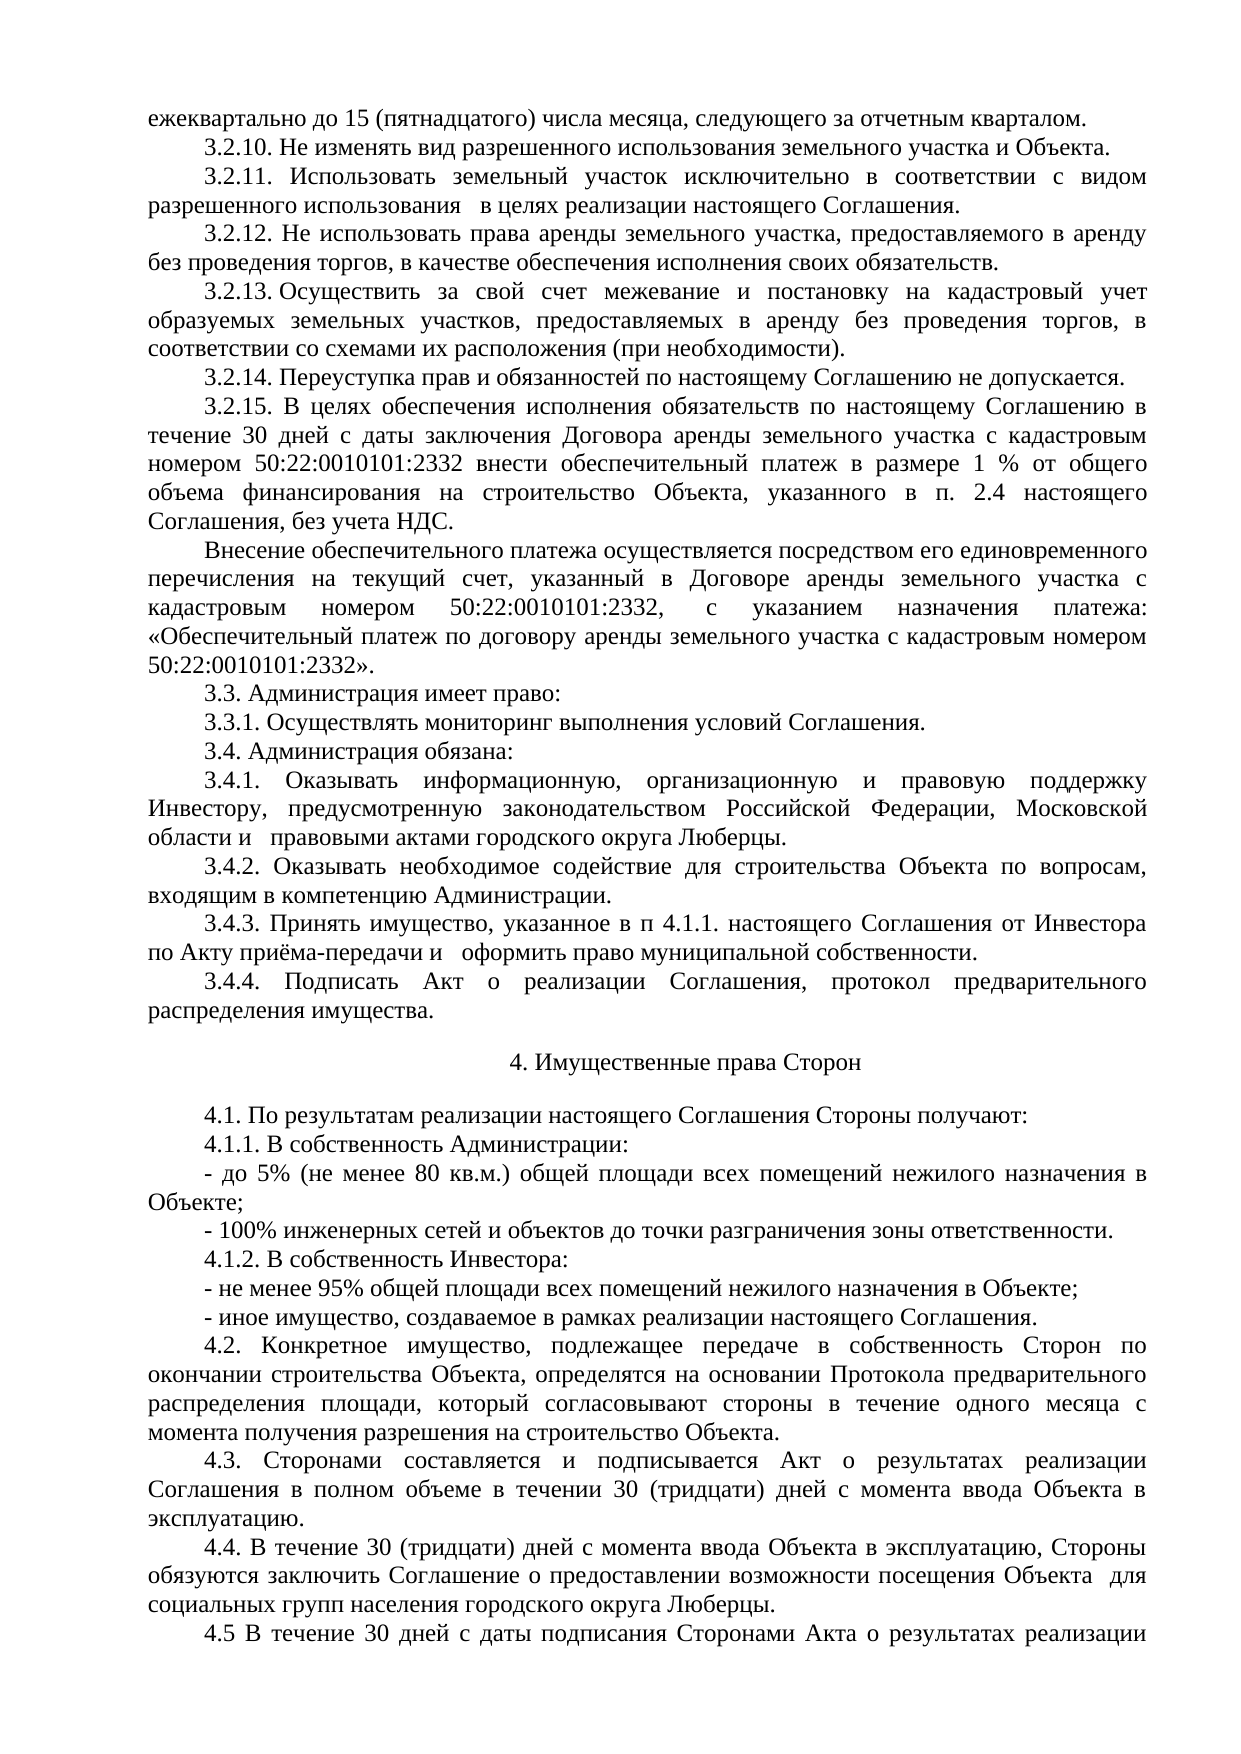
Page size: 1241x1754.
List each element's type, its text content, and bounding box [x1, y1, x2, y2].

text 3.2.15. В целях обеспечения исполнения обязательств по настоящему Соглашению в течение 30 дней с даты заключения Договора аренды земельного участка с кадастровым номером 50:22:0010101:2332 внести обеспечительный платеж в размере 1 % от общего объема финансирования на строительство Объекта, указанного в п. 2.4 настоящего Соглашения, без учета НДС. [148, 391, 1148, 535]
text 4.2. Конкретное имущество, подлежащее передаче в собственность Сторон по окончании строительства Объекта, определятся на основании Протокола предварительного распределения площади, который согласовывают стороны в течение одного месяца с момента получения разрешения на строительство Объекта. [148, 1330, 1148, 1445]
text 3.3. Администрация имеет право: [148, 678, 1148, 707]
text 3.2.13. Осуществить за свой счет межевание и постановку на кадастровый учет образуемых земельных участков, предоставляемых в аренду без проведения торгов, в соответствии со схемами их расположения (при необходимости). [148, 276, 1148, 362]
text 3.2.10. Не изменять вид разрешенного использования земельного участка и Объекта. [148, 132, 1148, 161]
text 4.1.2. В собственность Инвестора: [148, 1244, 1148, 1273]
text 4.1.1. В собственность Администрации: [148, 1129, 1148, 1158]
text - 100% инженерных сетей и объектов до точки разграничения зоны ответственности. [148, 1215, 1148, 1244]
text - иное имущество, создаваемое в рамках реализации настоящего Соглашения. [148, 1302, 1148, 1330]
text 3.4.1. Оказывать информационную, организационную и правовую поддержку Инвестору, предусмотренную законодательством Российской Федерации, Московской области и правовыми актами городского округа Люберцы. [148, 765, 1148, 851]
text 3.2.11. Использовать земельный участок исключительно в соответствии с видом разрешенного использования в целях реализации настоящего Соглашения. [148, 161, 1148, 218]
text 4.4. В течение 30 (тридцати) дней с момента ввода Объекта в эксплуатацию, Стороны обязуются заключить Соглашение о предоставлении возможности посещения Объекта для социальных групп населения городского округа Люберцы. [148, 1532, 1148, 1618]
text 4.3. Сторонами составляется и подписывается Акт о результатах реализации Соглашения в полном объеме в течении 30 (тридцати) дней с момента ввода Объекта в эксплуатацию. [148, 1445, 1148, 1532]
text 3.4. Администрация обязана: [148, 736, 1148, 765]
text 4. Имущественные права Сторон [148, 1047, 1148, 1076]
text 4.1. По результатам реализации настоящего Соглашения Стороны получают: [148, 1100, 1148, 1129]
text 3.4.2. Оказывать необходимое содействие для строительства Объекта по вопросам, входящим в компетенцию Администрации. [148, 851, 1148, 908]
text 3.3.1. Осуществлять мониторинг выполнения условий Соглашения. [148, 707, 1148, 736]
text 3.4.3. Принять имущество, указанное в п 4.1.1. настоящего Соглашения от Инвестора по Акту приёма-передачи и оформить право муниципальной собственности. [148, 908, 1148, 966]
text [148, 1618, 1148, 1647]
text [148, 103, 1148, 132]
text - не менее 95% общей площади всех помещений нежилого назначения в Объекте; [148, 1273, 1148, 1302]
text 3.4.4. Подписать Акт о реализации Соглашения, протокол предварительного распределения имущества. [148, 966, 1148, 1023]
text Внесение обеспечительного платежа осуществляется посредством его единовременного перечисления на текущий счет, указанный в Договоре аренды земельного участка с кадастровым номером 50:22:0010101:2332, с указанием назначения платежа: «Обеспечительный платеж по договору аренды земельного участка с кадастровым номером 50:22:0010101:2332». [148, 535, 1148, 678]
text - до 5% (не менее 80 кв.м.) общей площади всех помещений нежилого назначения в Объекте; [148, 1158, 1148, 1215]
text 3.2.12. Не использовать права аренды земельного участка, предоставляемого в аренду без проведения торгов, в качестве обеспечения исполнения своих обязательств. [148, 218, 1148, 276]
text 3.2.14. Переуступка прав и обязанностей по настоящему Соглашению не допускается. [148, 362, 1148, 391]
